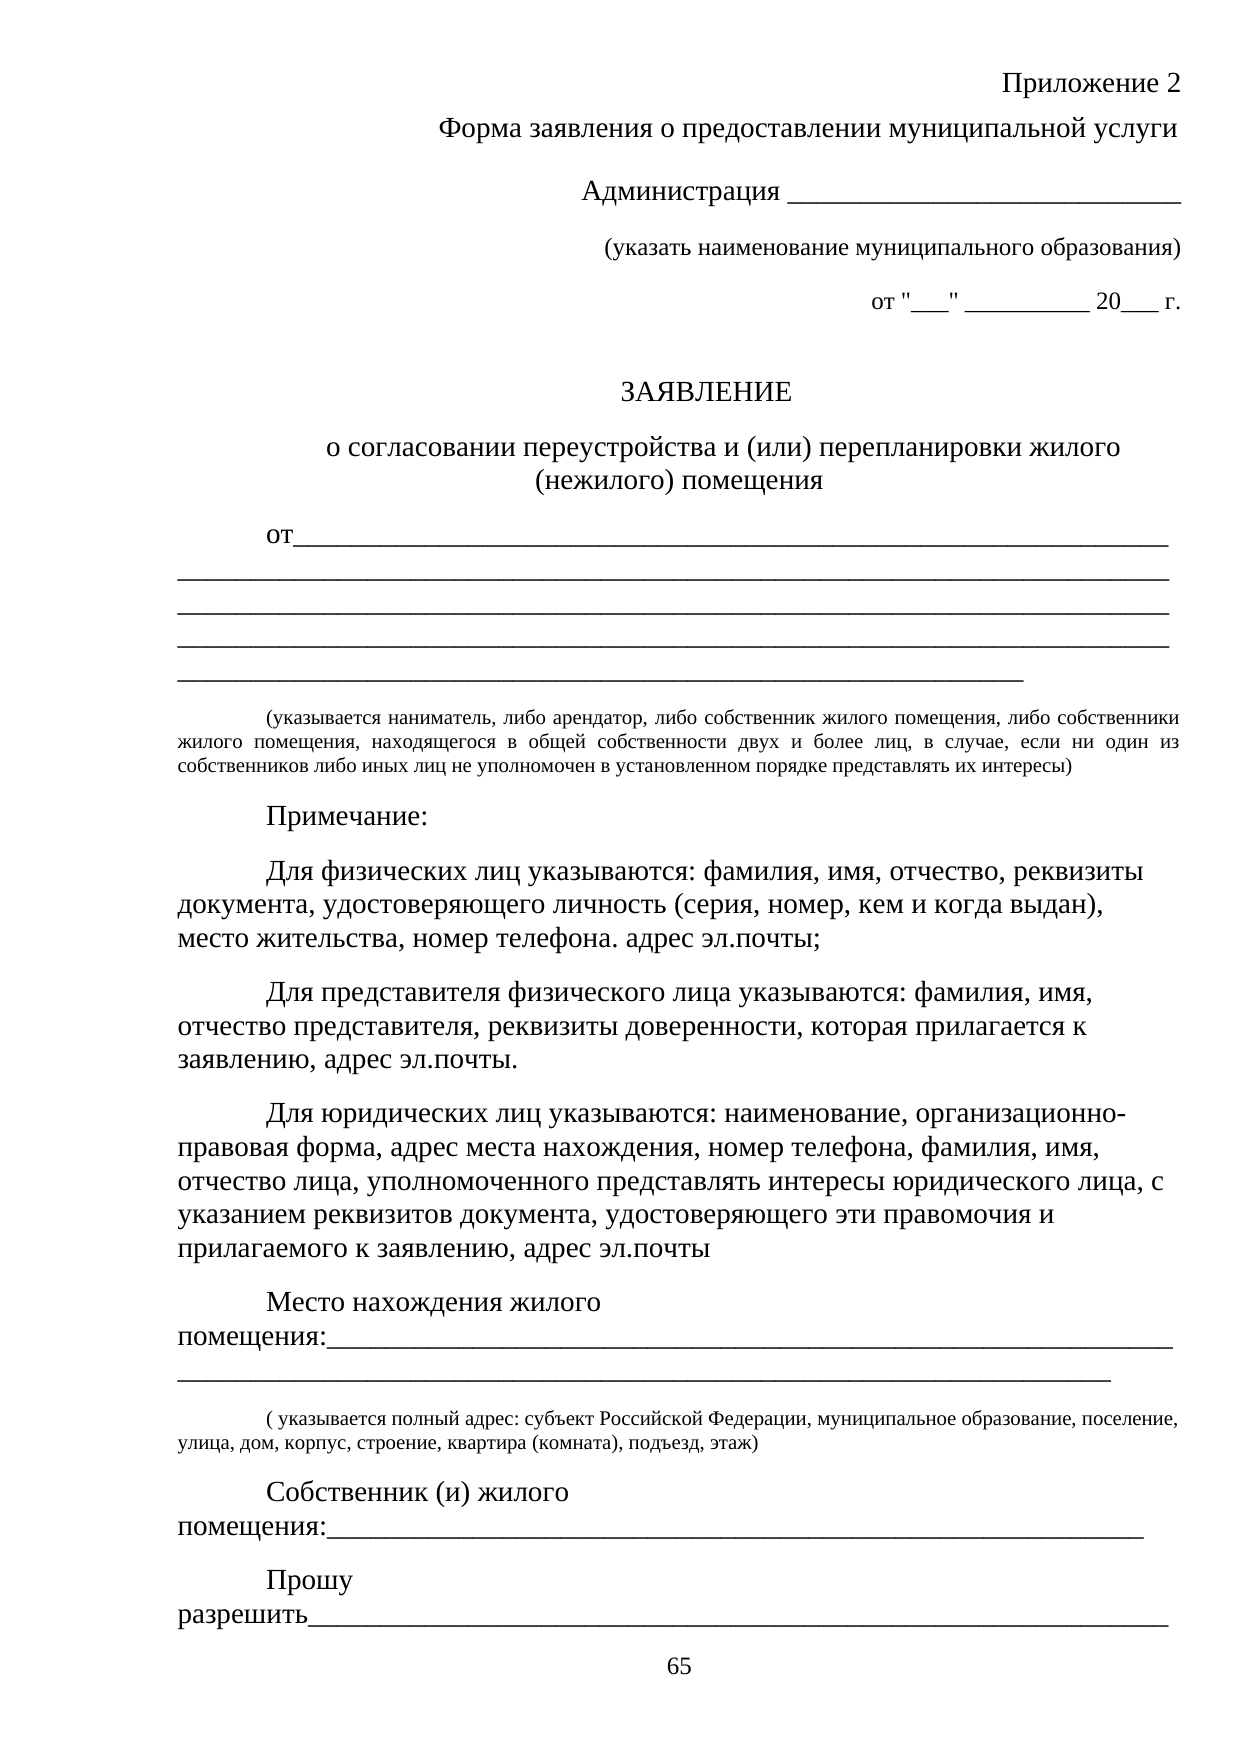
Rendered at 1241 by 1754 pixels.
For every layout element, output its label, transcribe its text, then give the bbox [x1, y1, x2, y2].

text Для юридических лиц указываются: наименование, организационно-правовая форма, адрес места нахождения, номер телефона, фамилия, имя, отчество лица, уполномоченного представлять интересы юридического лица, с указанием реквизитов документа, удостоверяющего эти правомочия и прилагаемого к заявлению, адрес эл.почты [177, 1096, 1181, 1263]
text ЗАЯВЛЕНИЕ [177, 374, 1181, 408]
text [177, 1562, 1181, 1629]
text от__________________________________________________________________________________________________________________________________________________________________________________________________________________________________________________________________________________________________________________________________ [177, 517, 1181, 684]
text Форма заявления о предоставлении муниципальной услуги [177, 110, 1181, 144]
text Администрация ___________________________ [399, 173, 1181, 207]
text Собственник (и) жилого помещения:________________________________________________________ [177, 1474, 1181, 1542]
text Приложение 2 [177, 65, 1181, 99]
text от "___" __________ 20___ г. [177, 286, 1181, 315]
text о согласовании переустройства и (или) перепланировки жилого (нежилого) помещения [177, 429, 1181, 496]
text Для представителя физического лица указываются: фамилия, имя, отчество представителя, реквизиты доверенности, которая прилагается к заявлению, адрес эл.почты. [177, 974, 1181, 1075]
text ( указывается полный адрес: субъект Российской Федерации, муниципальное образование, поселение, улица, дом, корпус, строение, квартира (комната), подъезд, этаж) [177, 1406, 1181, 1454]
text Место нахождения жилого помещения:__________________________________________________________________________________________________________________________ [177, 1284, 1181, 1385]
text (указывается наниматель, либо арендатор, либо собственник жилого помещения, либо собственники жилого помещения, находящегося в общей собственности двух и более лиц, в случае, если ни один из собственников либо иных лиц не уполномочен в установленном порядке представлять их интересы) [177, 705, 1181, 777]
text Для физических лиц указываются: фамилия, имя, отчество, реквизиты документа, удостоверяющего личность (серия, номер, кем и когда выдан), место жительства, номер телефона. адрес эл.почты; [177, 853, 1181, 953]
text (указать наименование муниципального образования) [399, 232, 1181, 261]
text Примечание: [177, 798, 1181, 832]
